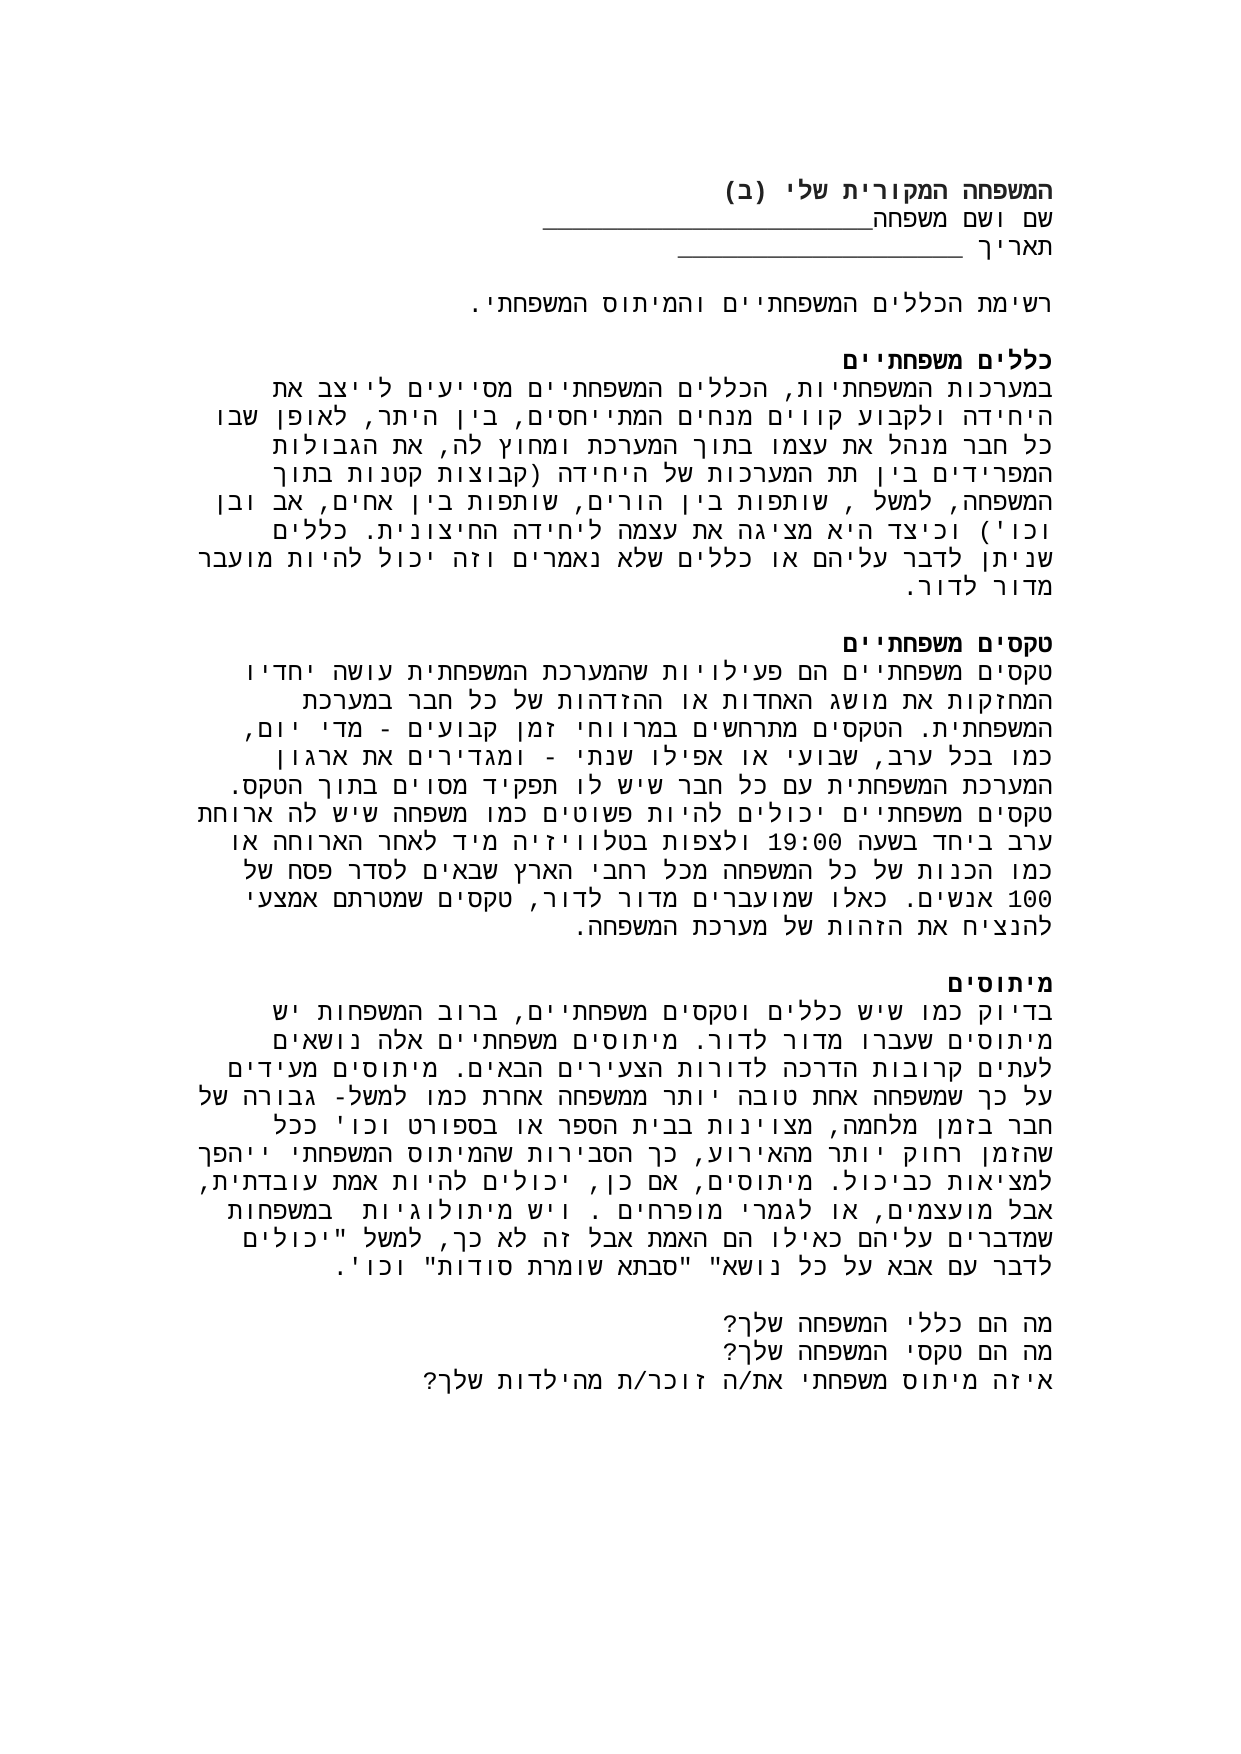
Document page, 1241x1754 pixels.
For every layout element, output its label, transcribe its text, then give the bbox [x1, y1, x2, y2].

text וכו') וכיצד היא מציגה את עצמה ליחידה החיצונית. כללים שניתן לדבר עליהם או כללים שלא נאמרים וזה יכול להיות מועבר מדור לדור. [187, 518, 1053, 603]
text טקסים משפחתיים הם פעילויות שהמערכת המשפחתית עושה יחדיו המחזקות את מושג האחדות או ההזדהות של כל חבר במערכת המשפחתית. הטקסים מתרחשים במרווחי זמן קבועים - מדי יום, כמו בכל ערב, שבועי או אפילו שנתי - ומגדירים את ארגון המערכת המשפחתית עם כל חבר שיש לו תפקיד מסוים בתוך הטקס. [187, 660, 1053, 802]
text מיתוסים [187, 972, 1053, 1000]
text בדיוק כמו שיש כללים וטקסים משפחתיים, ברוב המשפחות יש מיתוסים שעברו מדור לדור. מיתוסים משפחתיים אלה נושאים לעתים קרובות הדרכה לדורות הצעירים הבאים. מיתוסים מעידים על כך שמשפחה אחת טובה יותר ממשפחה אחרת כמו למשל- גבורה של חבר בזמן מלחמה, מצוינות בבית הספר או בספורט וכו' ככל שהזמן רחוק יותר מהאירוע, כך הסבירות שהמיתוס המשפחתי ייהפך למציאות כביכול. מיתוסים, אם כן, יכולים להיות אמת עובדתית, אבל מועצמים, או לגמרי מופרחים . ויש מיתולוגיות במשפחות שמדברים עליהם כאילו הם האמת אבל זה לא כך, למשל "יכולים לדבר עם אבא על כל נושא" "סבתא שומרת סודות" וכו'. [187, 1000, 1053, 1283]
text מה הם טקסי המשפחה שלך? [187, 1340, 1053, 1368]
text רשימת הכללים המשפחתיים והמיתוס המשפחתי. [187, 292, 1053, 320]
text תאריך ___________________ [187, 235, 1053, 263]
text איזה מיתוס משפחתי את/ה זוכר/ת מהילדות שלך? [187, 1368, 1053, 1397]
text כללים משפחתיים [187, 348, 1053, 377]
text טקסים משפחתיים יכולים להיות פשוטים כמו משפחה שיש לה ארוחת ערב ביחד בשעה 19:00 ולצפות בטלוויזיה מיד לאחר הארוחה או כמו הכנות של כל המשפחה מכל רחבי הארץ שבאים לסדר פסח של 100 אנשים. כאלו שמועברים מדור לדור, טקסים שמטרתם אמצעי להנציח את הזהות של מערכת המשפחה. [187, 802, 1053, 943]
text טקסים משפחתיים [187, 632, 1053, 660]
text במערכות המשפחתיות, הכללים המשפחתיים מסייעים לייצב את היחידה ולקבוע קווים מנחים המתייחסים, בין היתר, לאופן שבו כל חבר מנהל את עצמו בתוך המערכת ומחוץ לה, את הגבולות המפרידים בין תת המערכות של היחידה (קבוצות קטנות בתוך המשפחה, למשל , שותפות בין הורים, שותפות בין אחים, אב ובן [187, 377, 1053, 518]
text שם ושם משפחה______________________ [187, 207, 1053, 235]
text מה הם כללי המשפחה שלך? [187, 1312, 1053, 1340]
text המשפחה המקורית שלי (ב) [187, 178, 1053, 207]
